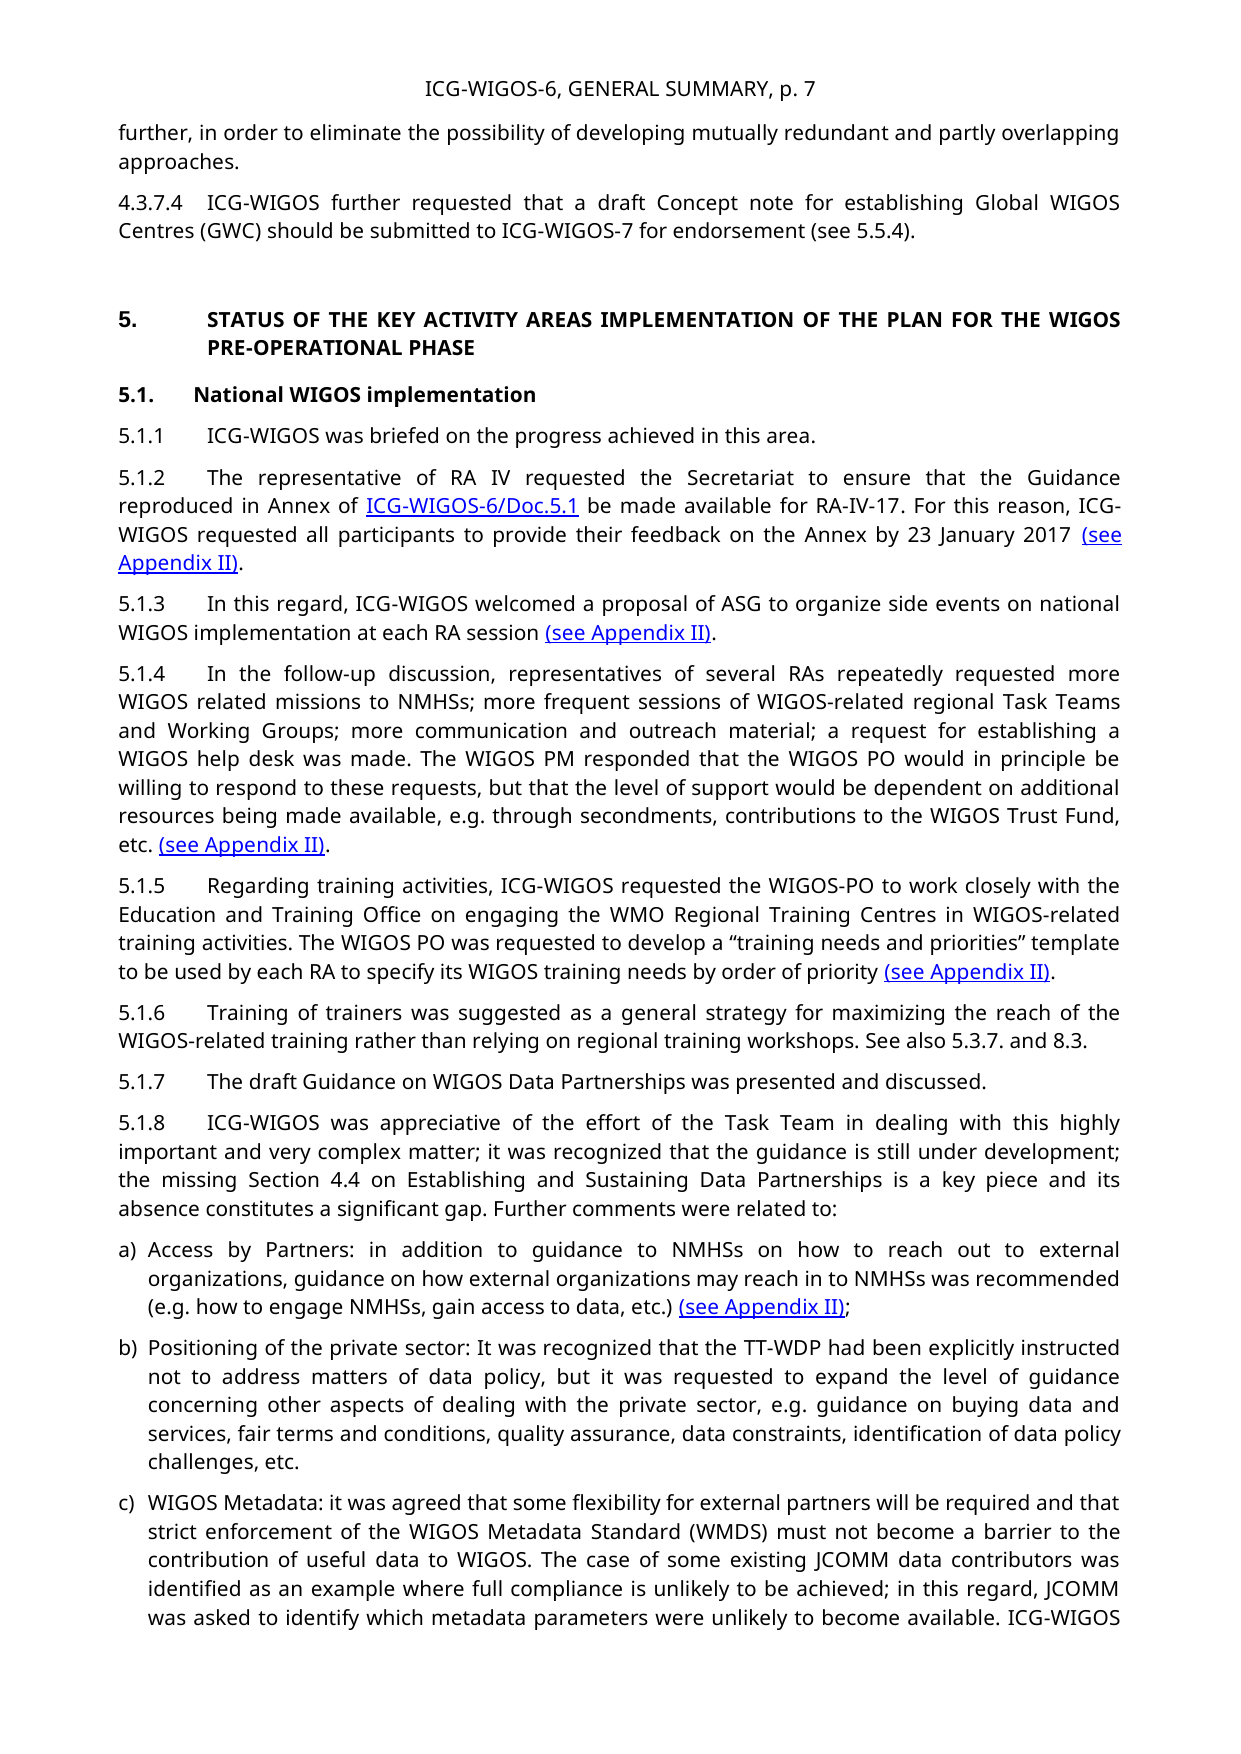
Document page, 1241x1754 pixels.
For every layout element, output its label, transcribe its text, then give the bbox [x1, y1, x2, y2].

list The representative of RA IV requested the Secretariat to ensure that the Guidance reproduced in Annex of ICG-WIGOS-6/Doc.5.1 be made available for RA-IV-17. For this reason, ICG-WIGOS requested all participants to provide their feedback on the Annex by 23 January 2017 (see Appendix II). [118, 462, 1122, 577]
list Regarding training activities, ICG-WIGOS requested the WIGOS-PO to work closely with the Education and Training Office on engaging the WMO Regional Training Centres in WIGOS-related training activities. The WIGOS PO was requested to develop a “training needs and priorities” template to be used by each RA to specify its WIGOS training needs by order of priority (see Appendix II). [118, 871, 1122, 985]
list The draft Guidance on WIGOS Data Partnerships was presented and discussed. [118, 1067, 1122, 1096]
list Access by Partners: in addition to guidance to NMHSs on how to reach out to external organizations, guidance on how external organizations may reach in to NMHSs was recommended (e.g. how to engage NMHSs, gain access to data, etc.) (see Appendix II); [118, 1235, 1122, 1321]
list STATUS OF THE KEY ACTIVITY AREAS IMPLEMENTATION OF THE PLAN FOR THE WIGOS PRE-OPERATIONAL PHASE [118, 304, 1122, 362]
list Positioning of the private sector: It was recognized that the TT-WDP had been explicitly instructed not to address matters of data policy, but it was requested to expand the level of guidance concerning other aspects of dealing with the private sector, e.g. guidance on buying data and services, fair terms and conditions, quality assurance, data constraints, identification of data policy challenges, etc. [118, 1333, 1122, 1476]
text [118, 118, 1122, 175]
list ICG-WIGOS was appreciative of the effort of the Task Team in dealing with this highly important and very complex matter; it was recognized that the guidance is still under development; the missing Section 4.4 on Establishing and Sustaining Data Partnerships is a key piece and its absence constitutes a significant gap. Further comments were related to: [118, 1108, 1122, 1222]
list In this regard, ICG-WIGOS welcomed a proposal of ASG to organize side events on national WIGOS implementation at each RA session (see Appendix II). [118, 589, 1122, 646]
list National WIGOS implementation [118, 380, 1122, 409]
list ICG-WIGOS was briefed on the progress achieved in this area. [118, 421, 1122, 450]
text 4.3.7.4 ICG-WIGOS further requested that a draft Concept note for establishing Global WIGOS Centres (GWC) should be submitted to ICG-WIGOS-7 for endorsement (see 5.5.4). [118, 188, 1122, 245]
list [118, 1488, 1122, 1631]
list In the follow-up discussion, representatives of several RAs repeatedly requested more WIGOS related missions to NMHSs; more frequent sessions of WIGOS-related regional Task Teams and Working Groups; more communication and outreach material; a request for establishing a WIGOS help desk was made. The WIGOS PM responded that the WIGOS PO would in principle be willing to respond to these requests, but that the level of support would be dependent on additional resources being made available, e.g. through secondments, contributions to the WIGOS Trust Fund, etc. (see Appendix II). [118, 659, 1122, 858]
list Training of trainers was suggested as a general strategy for maximizing the reach of the WIGOS-related training rather than relying on regional training workshops. See also 5.3.7. and 8.3. [118, 998, 1122, 1055]
